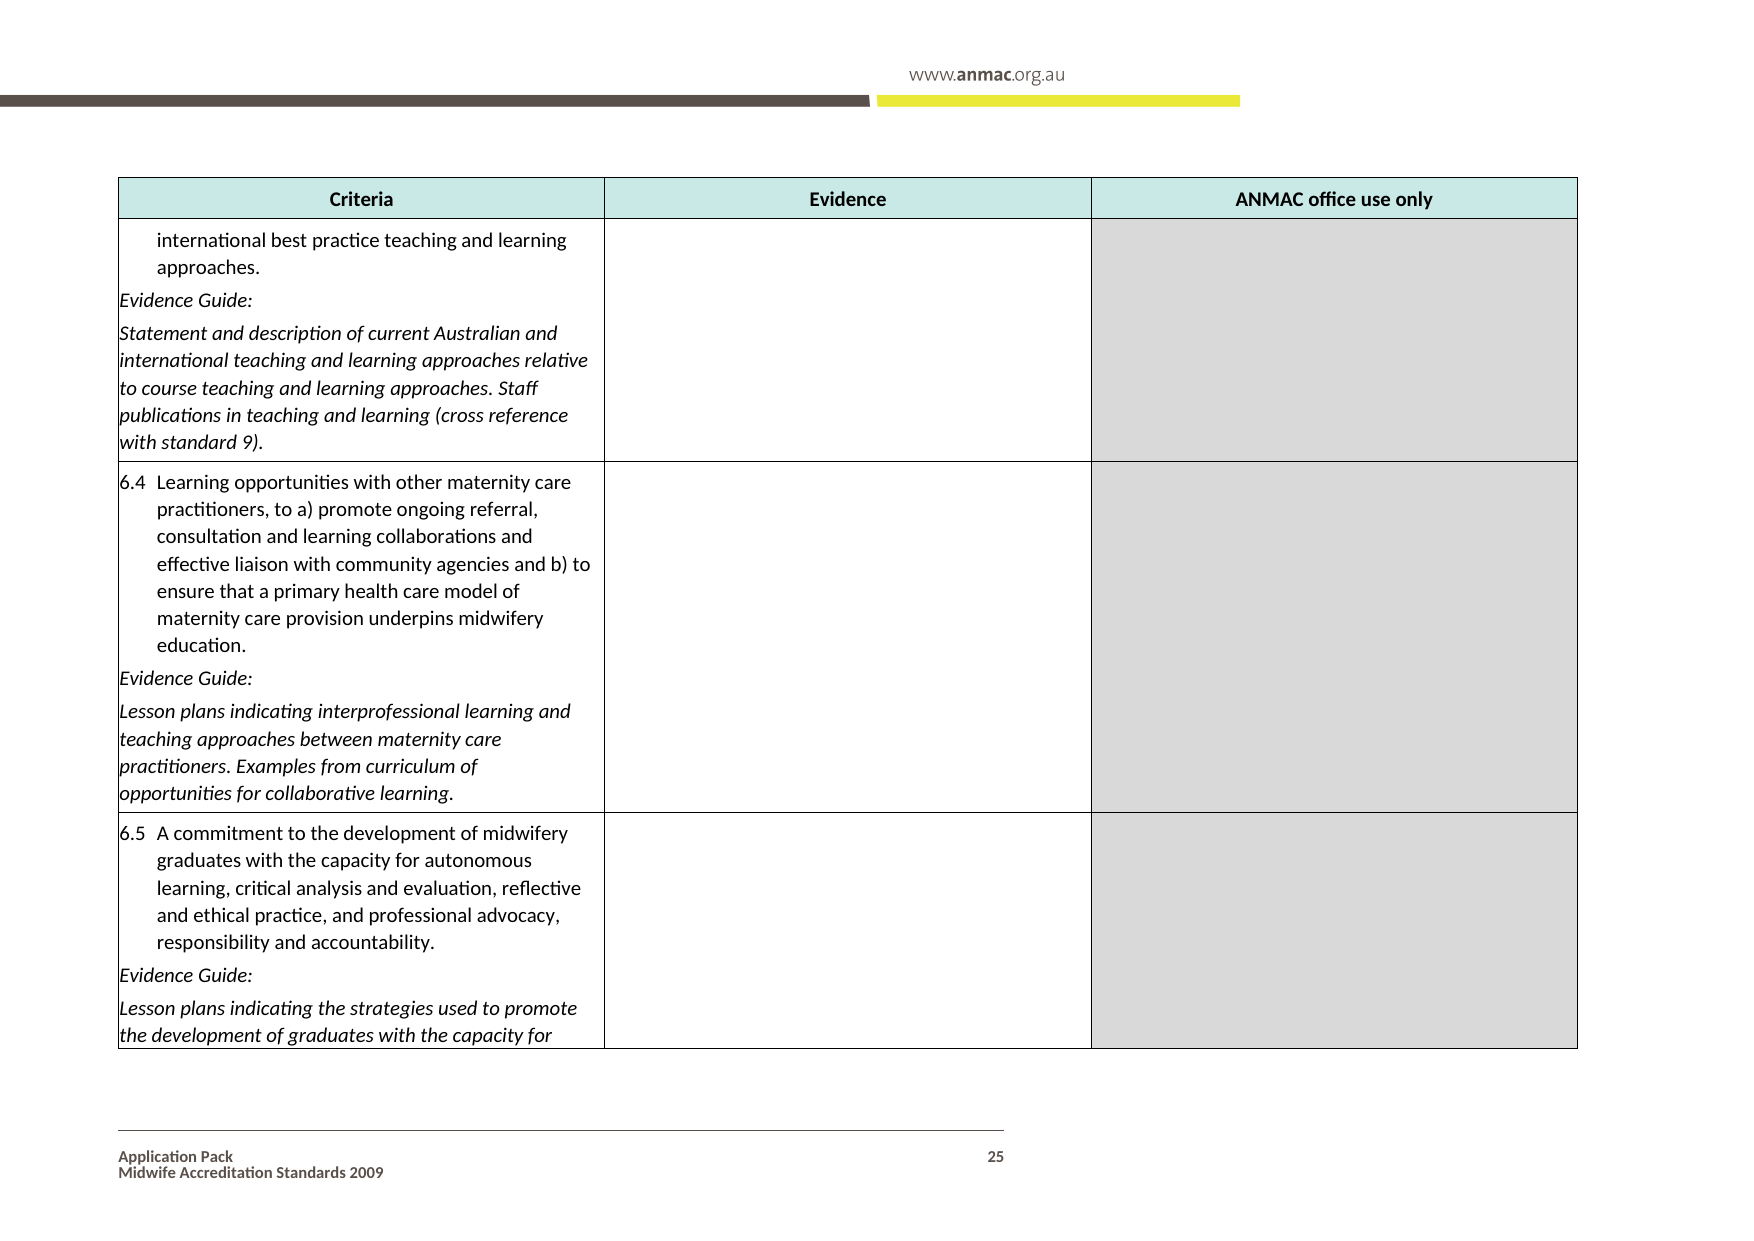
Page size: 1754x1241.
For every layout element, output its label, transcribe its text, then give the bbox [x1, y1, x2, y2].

table_cell Learning opportunities with other maternity care practitioners, to a) promote ongoing referral, consultation and learning collaborations and effective liaison with community agencies and b) to ensure that a primary health care model of maternity care provision underpins midwifery education. Evidence Guide: Lesson plans indicating interprofessional learning and teaching approaches between maternity care practitioners. Examples from curriculum of opportunities for collaborative learning. [119, 462, 604, 812]
table_header ANMAC office use only [1092, 178, 1577, 218]
picture [0, 70, 1241, 107]
table_header Criteria [119, 178, 604, 218]
table_header Evidence [605, 178, 1091, 218]
table_cell [605, 219, 1091, 461]
table_cell [605, 813, 1091, 1048]
table_cell [1092, 219, 1577, 461]
table_cell [1092, 462, 1577, 812]
table_cell [1092, 813, 1577, 1048]
table_cell [605, 462, 1091, 812]
